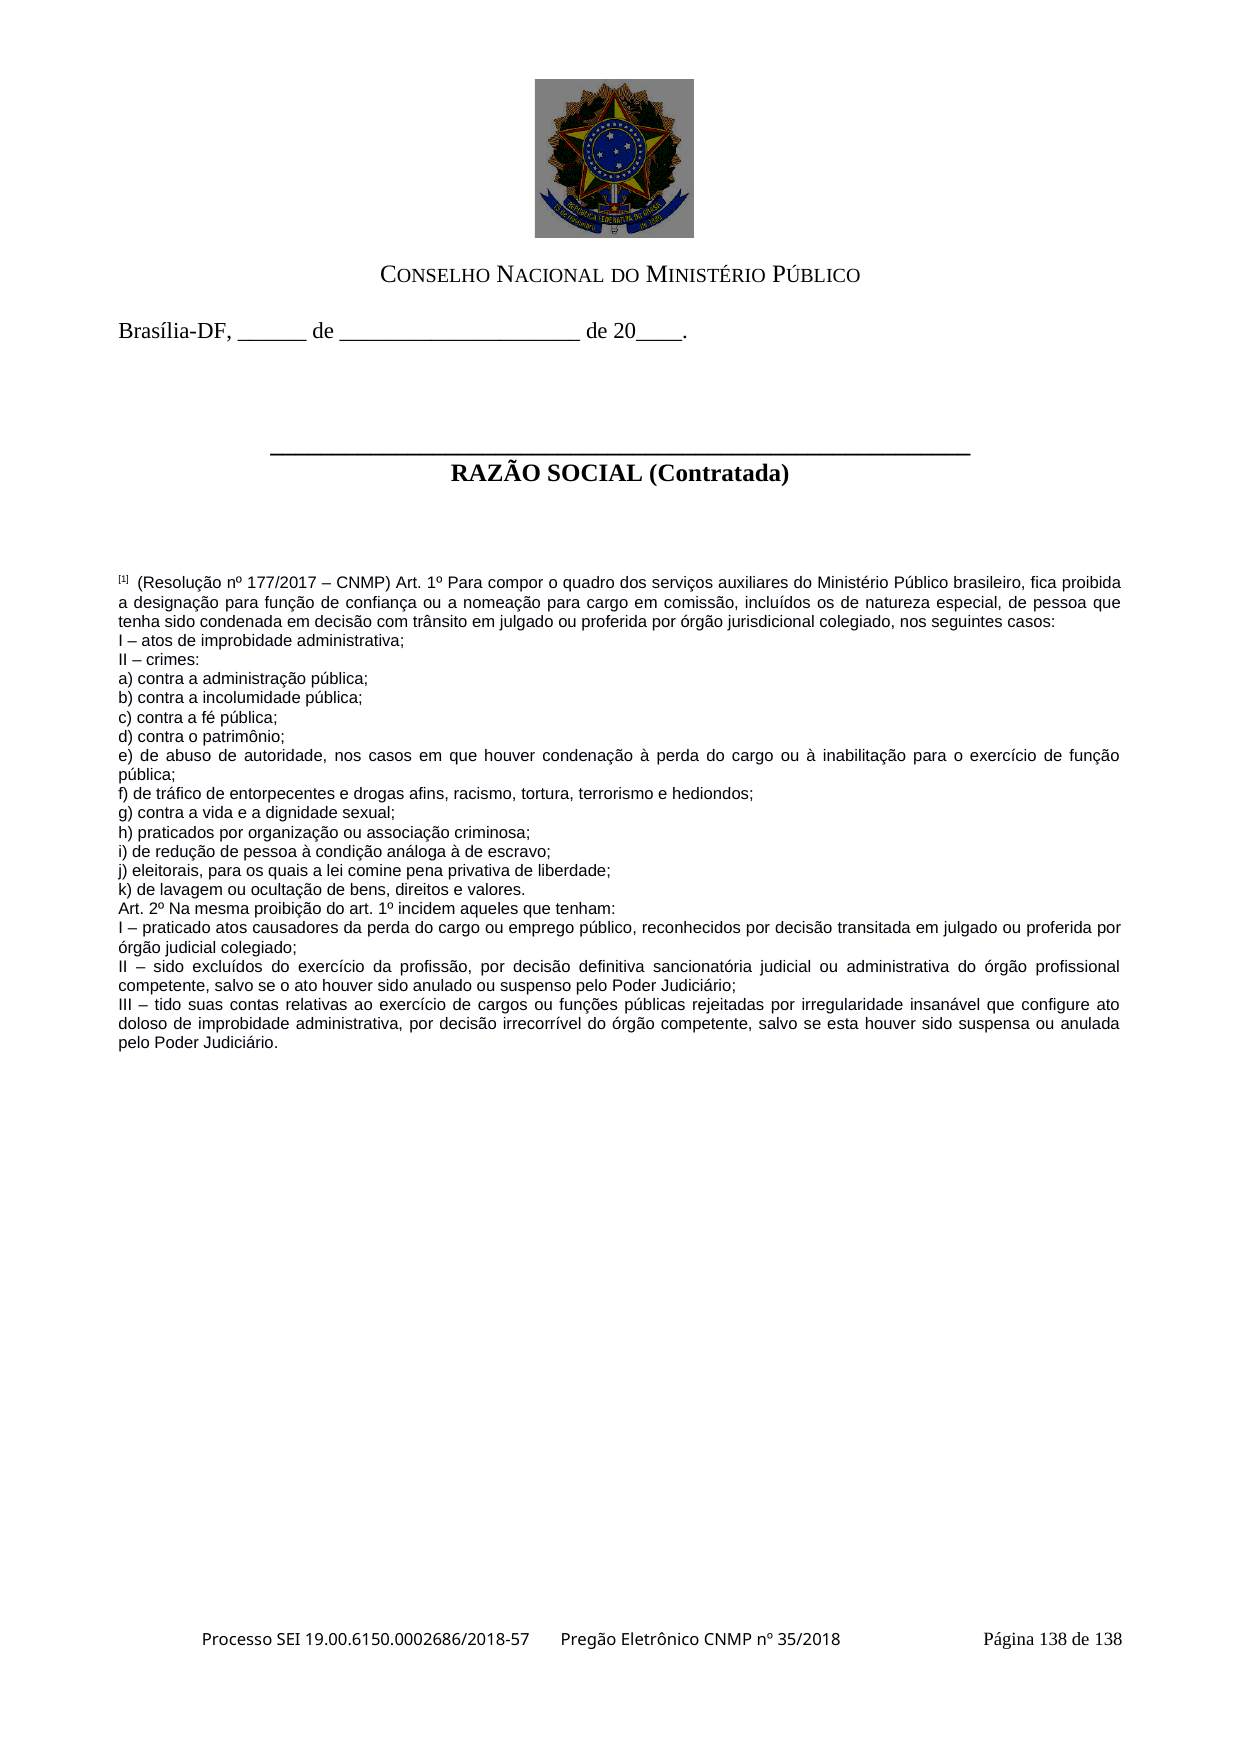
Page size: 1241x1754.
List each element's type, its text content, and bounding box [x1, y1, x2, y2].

text Brasília-DF, ______ de _____________________ de 20____. [118, 317, 1122, 343]
text j) eleitorais, para os quais a lei comine pena privativa de liberdade; [118, 861, 1122, 880]
text h) praticados por organização ou associação criminosa; [118, 822, 1122, 842]
text f) de tráfico de entorpecentes e drogas afins, racismo, tortura, terrorismo e hediondos; [118, 784, 1122, 803]
text I – atos de improbidade administrativa; [118, 631, 1122, 650]
text ________________________________________________________ [118, 429, 1122, 458]
text a) contra a administração pública; [118, 669, 1122, 688]
text II – crimes: [118, 650, 1122, 669]
text e) de abuso de autoridade, nos casos em que houver condenação à perda do cargo ou à inabilitação para o exercício de função pública; [118, 746, 1122, 784]
text Art. 2º Na mesma proibição do art. 1º incidem aqueles que tenham: [118, 899, 1122, 918]
text c) contra a fé pública; [118, 707, 1122, 727]
text RAZÃO SOCIAL (Contratada) [118, 458, 1122, 487]
text g) contra a vida e a dignidade sexual; [118, 803, 1122, 822]
text III – tido suas contas relativas ao exercício de cargos ou funções públicas rejeitadas por irregularidade insanável que configure ato doloso de improbidade administrativa, por decisão irrecorrível do órgão competente, salvo se esta houver sido suspensa ou anulada pelo Poder Judiciário. [118, 995, 1122, 1052]
text i) de redução de pessoa à condição análoga à de escravo; [118, 842, 1122, 861]
text II – sido excluídos do exercício da profissão, por decisão definitiva sancionatória judicial ou administrativa do órgão profissional competente, salvo se o ato houver sido anulado ou suspenso pelo Poder Judiciário; [118, 957, 1122, 995]
text I – praticado atos causadores da perda do cargo ou emprego público, reconhecidos por decisão transitada em julgado ou proferida por órgão judicial colegiado; [118, 918, 1122, 957]
text [1] (Resolução nº 177/2017 – CNMP) Art. 1º Para compor o quadro dos serviços auxiliares do Ministério Público brasileiro, fica proibida a designação para função de confiança ou a nomeação para cargo em comissão, incluídos os de natureza especial, de pessoa que tenha sido condenada em decisão com trânsito em julgado ou proferida por órgão jurisdicional colegiado, nos seguintes casos: [118, 573, 1122, 631]
text d) contra o patrimônio; [118, 727, 1122, 746]
text b) contra a incolumidade pública; [118, 688, 1122, 707]
text k) de lavagem ou ocultação de bens, direitos e valores. [118, 880, 1122, 899]
